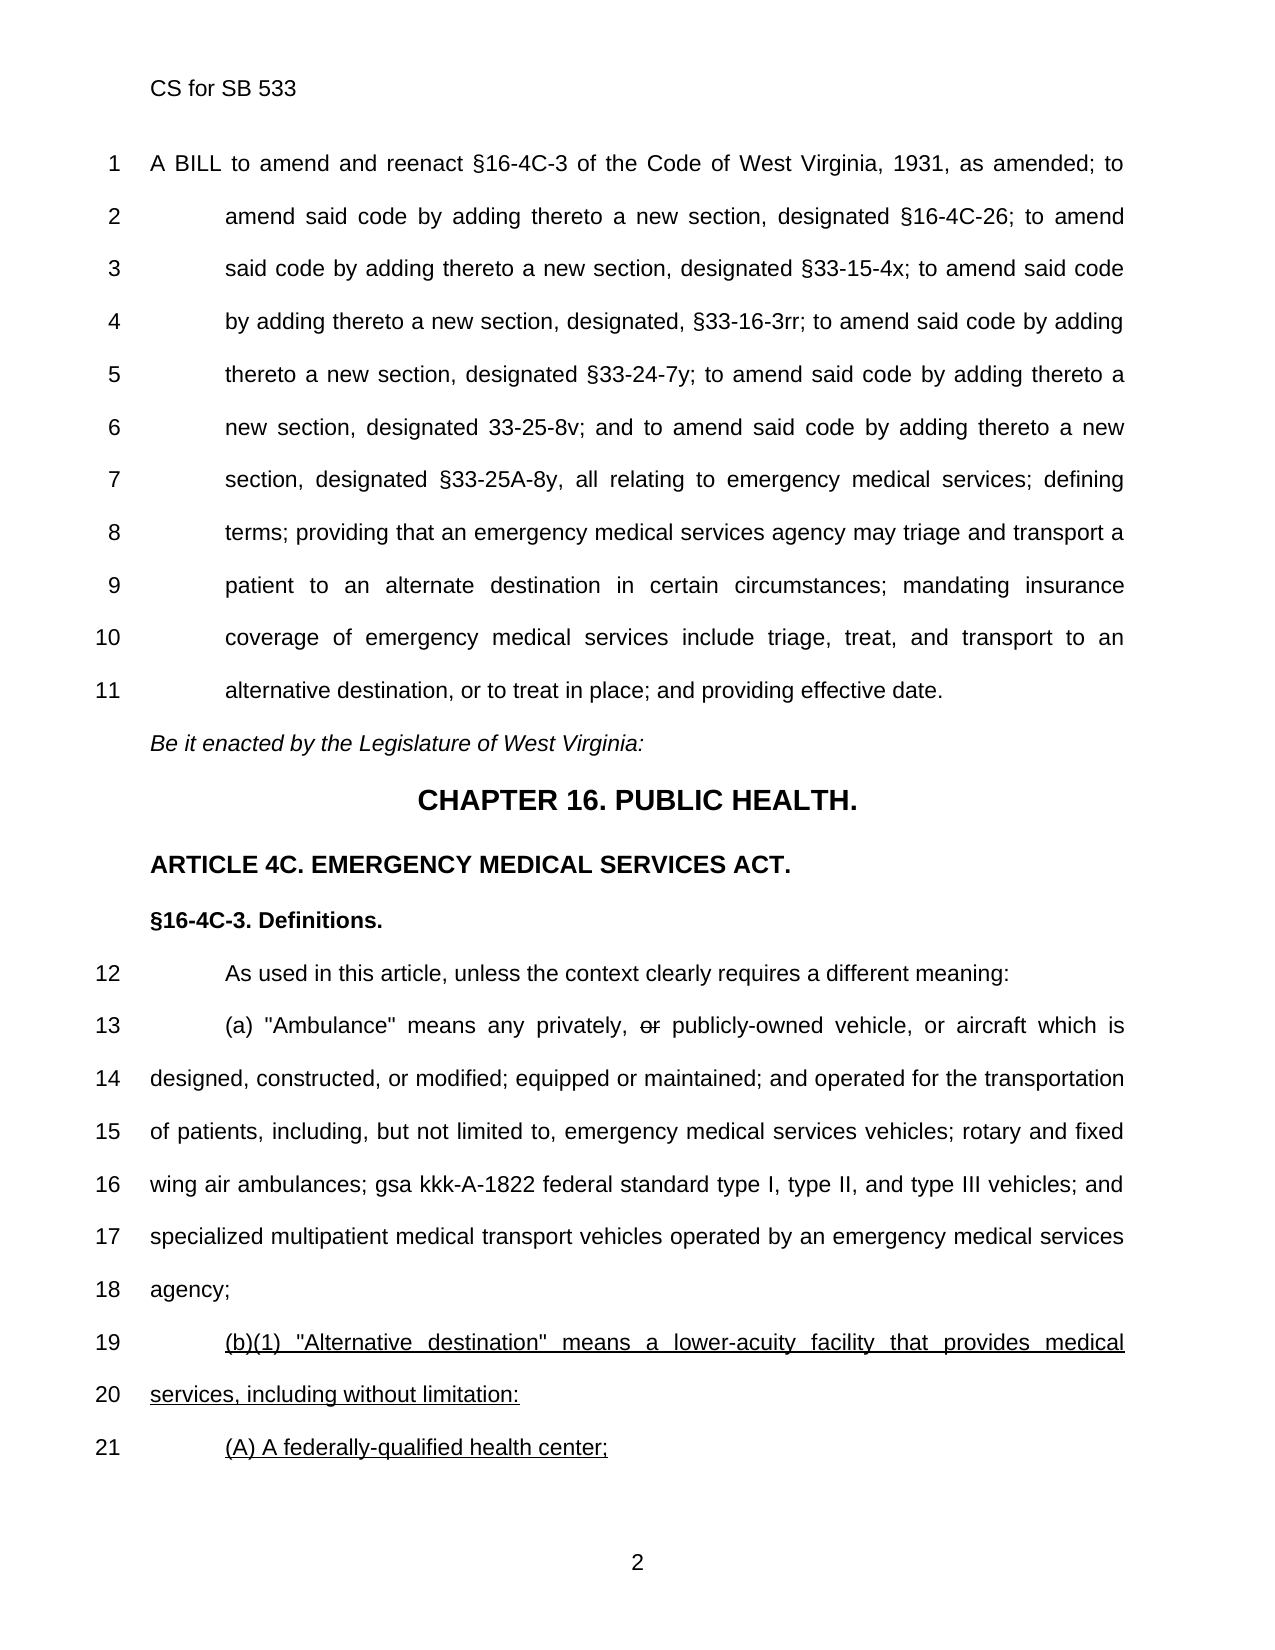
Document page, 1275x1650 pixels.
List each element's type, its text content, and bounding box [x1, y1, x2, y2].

text Be it enacted by the Legislature of West Virginia: [150, 730, 1125, 756]
title A BILL to amend and reenact §16-4C-3 of the Code of West Virginia, 1931, as amended; to amend said code by adding thereto a new section, designated §16-4C-26; to amend said code by adding thereto a new section, designated §33-15-4x; to amend said code by adding thereto a new section, designated, §33-16-3rr; to amend said code by adding thereto a new section, designated §33-24-7y; to amend said code by adding thereto a new section, designated 33-25-8v; and to amend said code by adding thereto a new section, designated §33-25A-8y, all relating to emergency medical services; defining terms; providing that an emergency medical services agency may triage and transport a patient to an alternate destination in certain circumstances; mandating insurance coverage of emergency medical services include triage, treat, and transport to an alternative destination, or to treat in place; and providing effective date. [150, 150, 1125, 703]
text (a) "Ambulance" means any privately, or publicly-owned vehicle, or aircraft which is designed, constructed, or modified; equipped or maintained; and operated for the transportation of patients, including, but not limited to, emergency medical services vehicles; rotary and fixed wing air ambulances; gsa kkk-A-1822 federal standard type I, type II, and type III vehicles; and specialized multipatient medical transport vehicles operated by an emergency medical services agency; [150, 1012, 1125, 1302]
subtitle CHAPTER 16. PUBLIC HEALTH. [150, 782, 1125, 816]
text As used in this article, unless the context clearly requires a different meaning: [150, 960, 1125, 986]
text (A) A federally-qualified health center; [150, 1434, 1125, 1461]
subtitle ARTICLE 4C. EMERGENCY MEDICAL SERVICES ACT. [150, 849, 1125, 878]
text (b)(1) "Alternative destination" means a lower-acuity facility that provides medical services, including without limitation: [150, 1329, 1125, 1408]
subtitle §16-4C-3. Definitions. [150, 907, 1125, 933]
